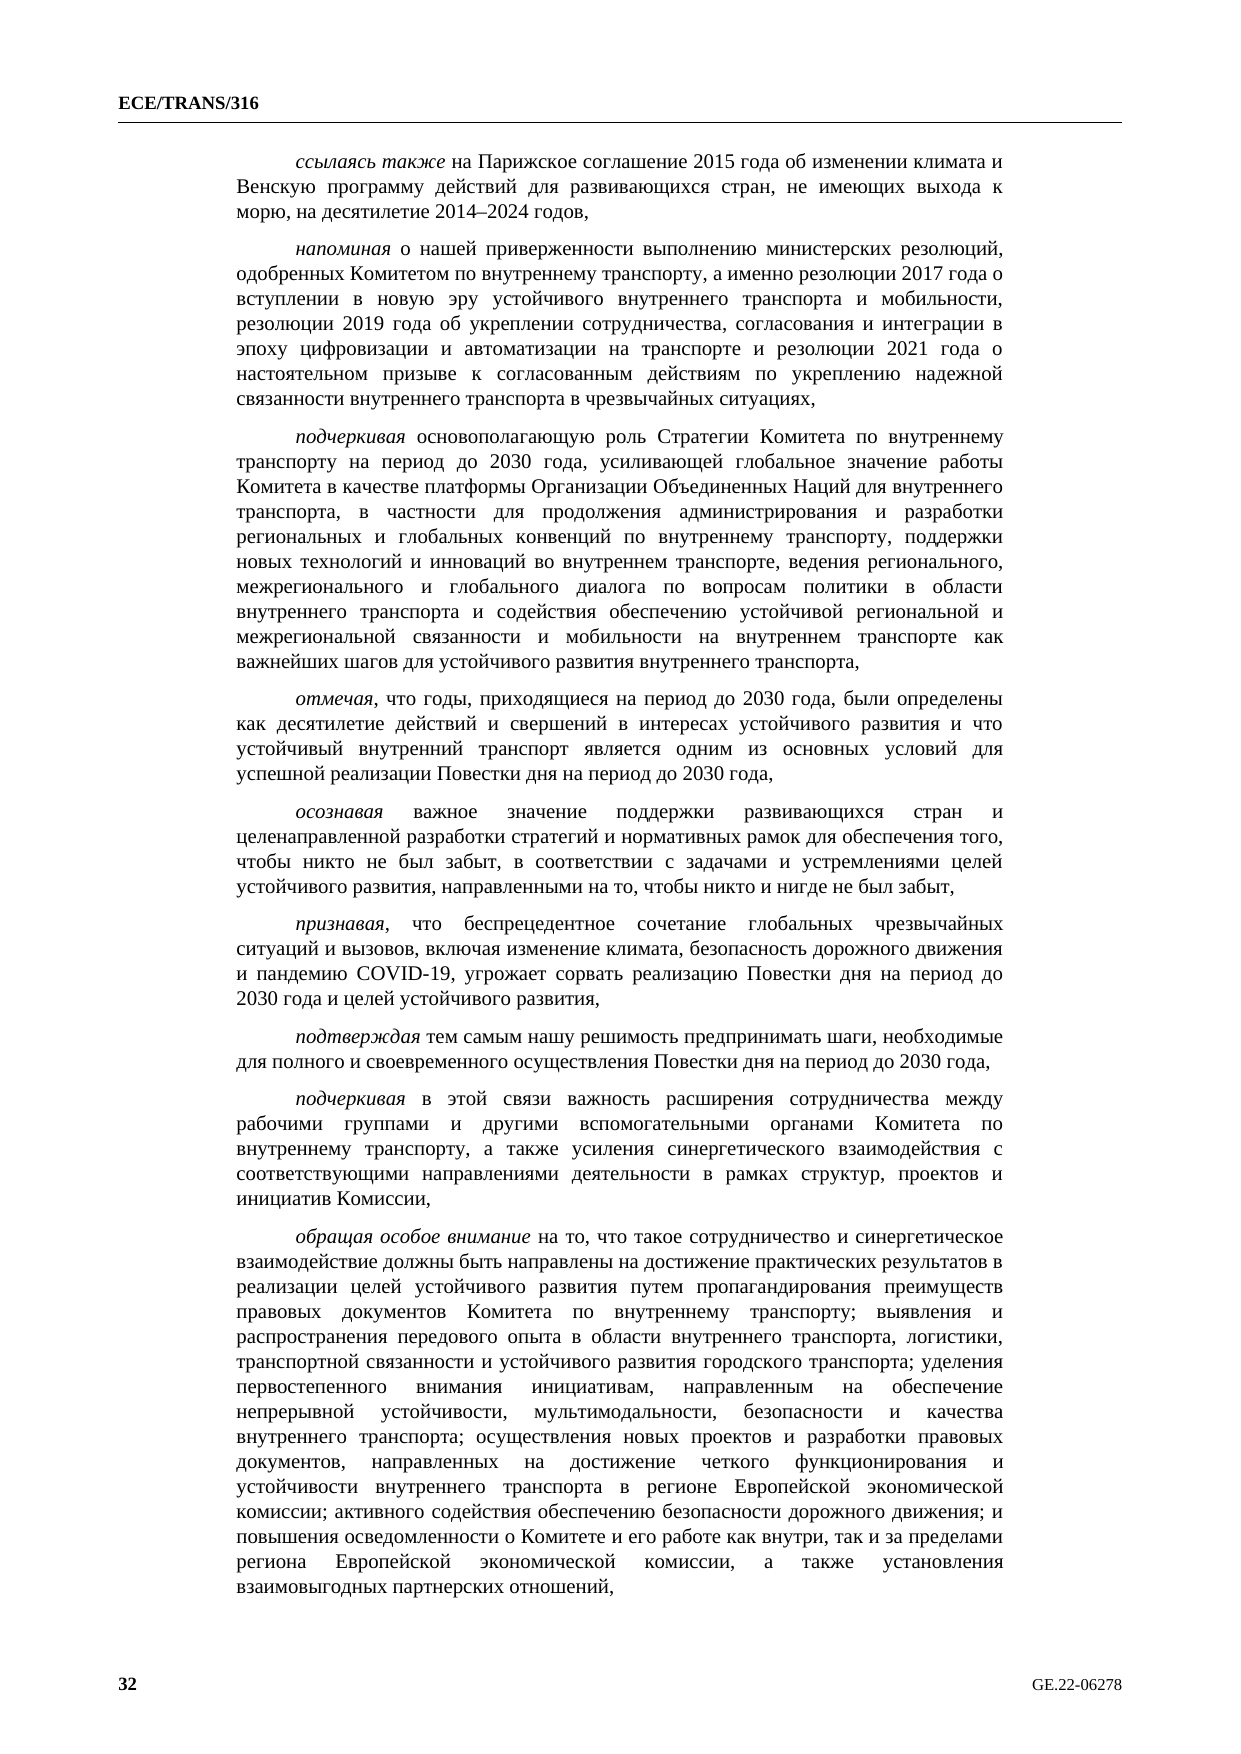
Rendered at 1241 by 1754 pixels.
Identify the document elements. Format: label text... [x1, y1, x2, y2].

text осознавая важное значение поддержки развивающихся стран и целенаправленной разработки стратегий и нормативных рамок для обеспечения того, чтобы никто не был забыт, в соответствии с задачами и устремлениями целей устойчивого развития, направленными на то, чтобы никто и нигде не был забыт, [236, 798, 1004, 898]
text ссылаясь также на Парижское соглашение 2015 года об изменении климата и Венскую программу действий для развивающихся стран, не имеющих выхода к морю, на десятилетие 2014–2024 годов, [236, 148, 1004, 223]
text напоминая о нашей приверженности выполнению министерских резолюций, одобренных Комитетом по внутреннему транспорту, а именно резолюции 2017 года о вступлении в новую эру устойчивого внутреннего транспорта и мобильности, резолюции 2019 года об укреплении сотрудничества, согласования и интеграции в эпоху цифровизации и автоматизации на транспорте и резолюции 2021 года о настоятельном призыве к согласованным действиям по укреплению надежной связанности внутреннего транспорта в чрезвычайных ситуациях, [236, 235, 1004, 410]
text подчеркивая в этой связи важность расширения сотрудничества между рабочими группами и другими вспомогательными органами Комитета по внутреннему транспорту, а также усиления синергетического взаимодействия с соответствующими направлениями деятельности в рамках структур, проектов и инициатив Комиссии, [236, 1085, 1004, 1210]
text подтверждая тем самым нашу решимость предпринимать шаги, необходимые для полного и своевременного осуществления Повестки дня на период до 2030 года, [236, 1023, 1004, 1073]
text подчеркивая основополагающую роль Стратегии Комитета по внутреннему транспорту на период до 2030 года, усиливающей глобальное значение работы Комитета в качестве платформы Организации Объединенных Наций для внутреннего транспорта, в частности для продолжения администрирования и разработки региональных и глобальных конвенций по внутреннему транспорту, поддержки новых технологий и инноваций во внутреннем транспорте, ведения регионального, межрегионального и глобального диалога по вопросам политики в области внутреннего транспорта и содействия обеспечению устойчивой региональной и межрегиональной связанности и мобильности на внутреннем транспорте как важнейших шагов для устойчивого развития внутреннего транспорта, [236, 423, 1004, 673]
text признавая, что беспрецедентное сочетание глобальных чрезвычайных ситуаций и вызовов, включая изменение климата, безопасность дорожного движения и пандемию COVID-19, угрожает сорвать реализацию Повестки дня на период до 2030 года и целей устойчивого развития, [236, 910, 1004, 1010]
text отмечая, что годы, приходящиеся на период до 2030 года, были определены как десятилетие действий и свершений в интересах устойчивого развития и что устойчивый внутренний транспорт является одним из основных условий для успешной реализации Повестки дня на период до 2030 года, [236, 685, 1004, 785]
text обращая особое внимание на то, что такое сотрудничество и синергетическое взаимодействие должны быть направлены на достижение практических результатов в реализации целей устойчивого развития путем пропагандирования преимуществ правовых документов Комитета по внутреннему транспорту; выявления и распространения передового опыта в области внутреннего транспорта, логистики, транспортной связанности и устойчивого развития городского транспорта; уделения первостепенного внимания инициативам, направленным на обеспечение непрерывной устойчивости, мультимодальности, безопасности и качества внутреннего транспорта; осуществления новых проектов и разработки правовых документов, направленных на достижение четкого функционирования и устойчивости внутреннего транспорта в регионе Европейской экономической комиссии; активного содействия обеспечению безопасности дорожного движения; и повышения осведомленности о Комитете и его работе как внутри, так и за пределами региона Европейской экономической комиссии, а также установления взаимовыгодных партнерских отношений, [236, 1223, 1004, 1598]
